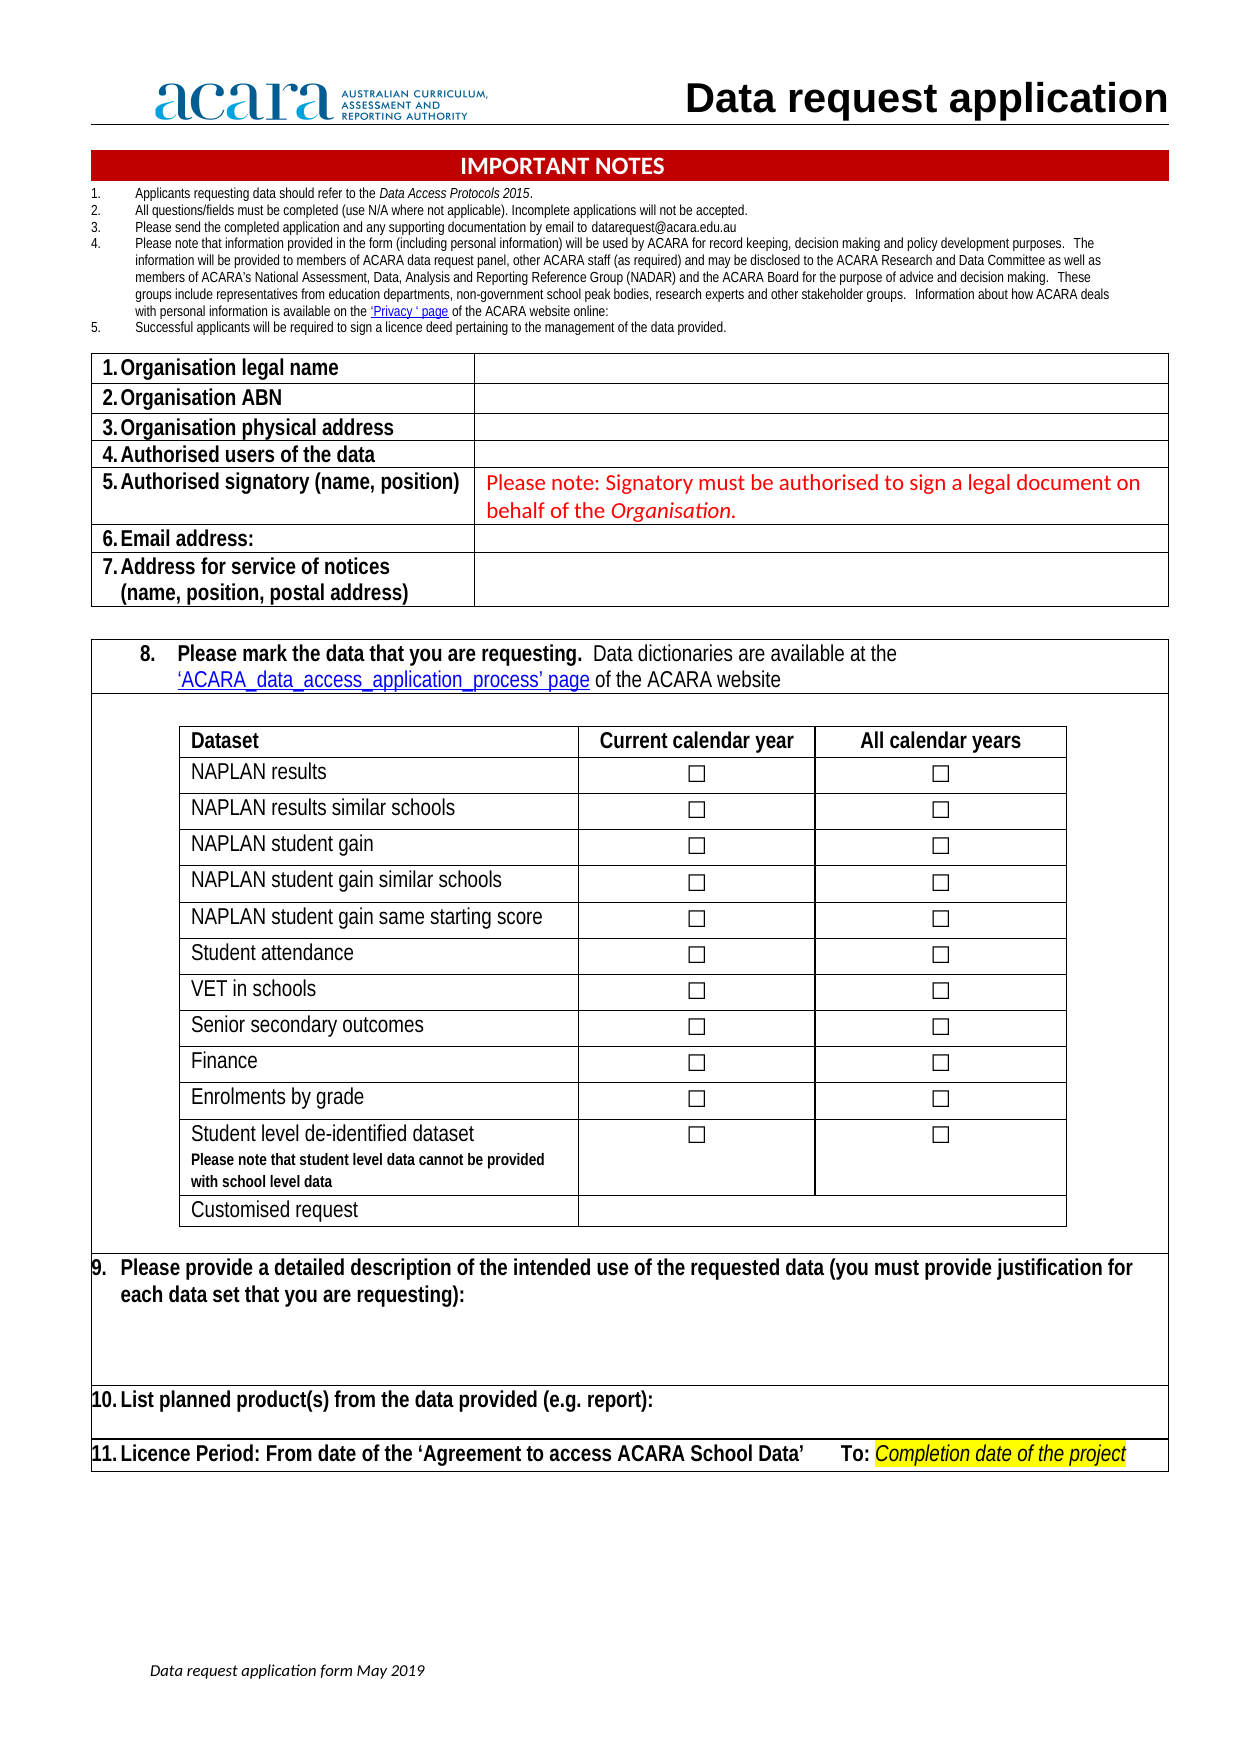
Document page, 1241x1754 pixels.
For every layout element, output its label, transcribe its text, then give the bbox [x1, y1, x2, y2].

table_cell Address for service of notices (name, position, postal address) [92, 553, 474, 606]
table_header Please mark the data that you are requesting. Data dictionaries are available at the ‘ACARA_data_access_application_process’ page of the ACARA website [92, 640, 1168, 692]
picture [150, 73, 493, 124]
table_cell Authorised signatory (name, position) [92, 468, 474, 524]
table_cell Please provide a detailed description of the intended use of the requested data (you must provide justification for each data set that you are requesting): [92, 1254, 1168, 1384]
table_cell Authorised users of the data [92, 441, 474, 467]
table_cell [92, 694, 1168, 1253]
list Please note that information provided in the form (including personal information) will be used by ACARA for record keeping, decision making and policy development purposes. The information will be provided to members of ACARA data request panel, other ACARA staff (as required) and may be disclosed to the ACARA Research and Data Committee as well as members of ACARA’s National Assessment, Data, Analysis and Reporting Reference Group (NADAR) and the ACARA Board for the purpose of advice and decision making. These groups include representatives from education departments, non-government school peak bodies, research experts and other stakeholder groups. Information about how ACARA deals with personal information is available on the ‘Privacy ‘ page of the ACARA website online: [91, 235, 1110, 319]
table_header To: Completion date of the project [829, 1440, 1168, 1471]
list Please send the completed application and any supporting documentation by email to datarequest@acara.edu.au [91, 218, 1110, 235]
table_cell Organisation physical address [92, 414, 474, 440]
table_header Licence Period: From date of the ‘Agreement to access ACARA School Data’ [92, 1440, 829, 1471]
table_cell [475, 525, 1168, 552]
list Applicants requesting data should refer to the Data Access Protocols 2015. [91, 185, 1110, 202]
table_cell [475, 384, 1168, 412]
table_header Organisation legal name [92, 354, 474, 383]
table_header [475, 354, 1168, 383]
table_cell List planned product(s) from the data provided (e.g. report): [92, 1386, 1168, 1438]
table_cell Organisation ABN [92, 384, 474, 412]
picture [150, 125, 493, 130]
table_cell Email address: [92, 525, 474, 552]
table_cell [475, 414, 1168, 440]
list Successful applicants will be required to sign a licence deed pertaining to the management of the data provided. [91, 319, 1110, 336]
table_cell [475, 553, 1168, 606]
table_cell [475, 441, 1168, 467]
table_cell Please note: Signatory must be authorised to sign a legal document on behalf of the Organisation. [475, 468, 1168, 524]
list All questions/fields must be completed (use N/A where not applicable). Incomplete applications will not be accepted. [91, 202, 1110, 218]
text IMPORTANT NOTES [91, 150, 1169, 181]
